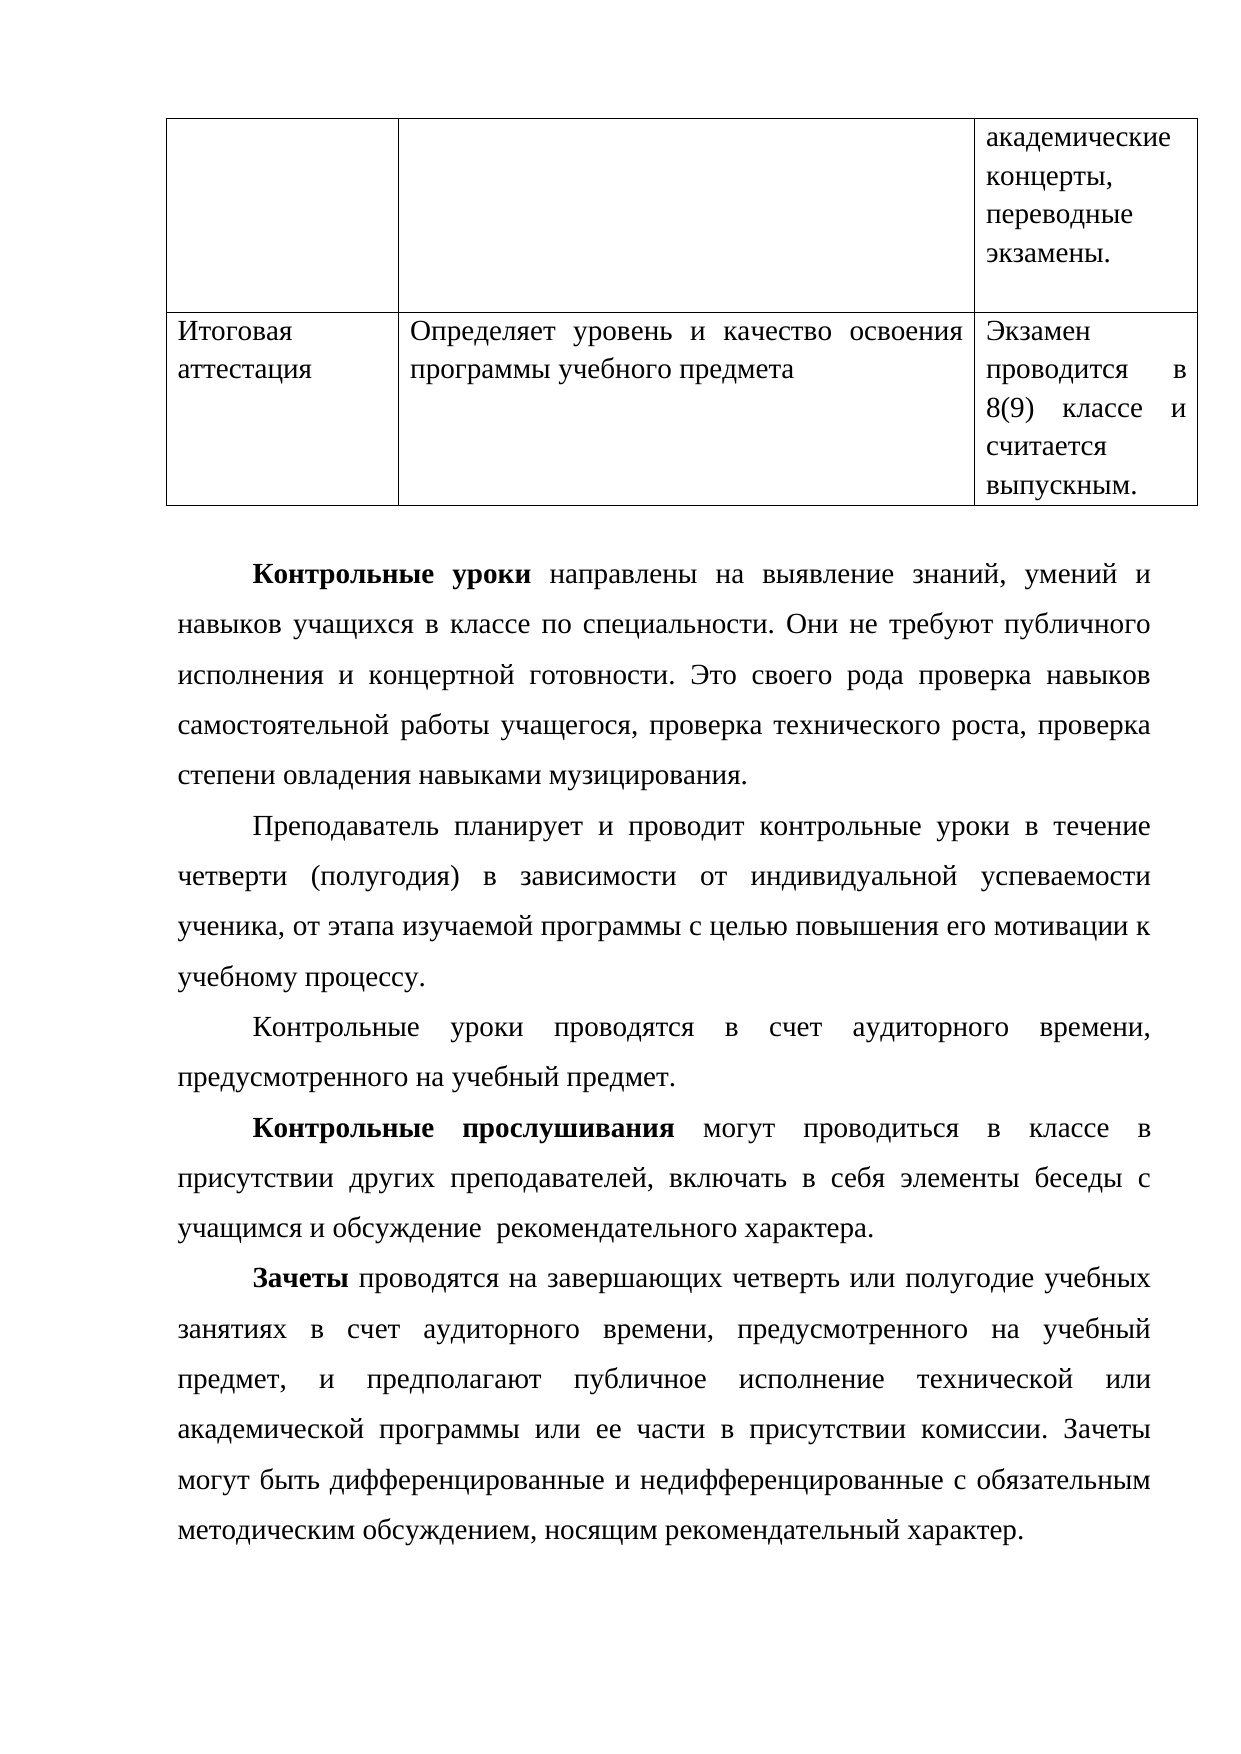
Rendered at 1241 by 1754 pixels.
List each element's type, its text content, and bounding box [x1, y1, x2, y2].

text Зачеты проводятся на завершающих четверть или полугодие учебных занятиях в счет аудиторного времени, предусмотренного на учебный предмет, и предполагают публичное исполнение технической или академической программы или ее части в присутствии комиссии. Зачеты могут быть дифференцированные и недифференцированные с обязательным методическим обсуждением, носящим рекомендательный характер. [177, 1261, 1152, 1546]
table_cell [167, 119, 398, 312]
table_cell Определяет уровень и качество освоения программы учебного предмета [399, 313, 974, 505]
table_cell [975, 119, 1197, 312]
text Контрольные уроки проводятся в счет аудиторного времени, предусмотренного на учебный предмет. [177, 1009, 1152, 1093]
table_cell Итоговая аттестация [167, 313, 398, 505]
table_cell Экзамен проводится в 8(9) классе и считается выпускным. [975, 313, 1197, 505]
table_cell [399, 119, 974, 312]
text Преподаватель планирует и проводит контрольные уроки в течение четверти (полугодия) в зависимости от индивидуальной успеваемости ученика, от этапа изучаемой программы с целью повышения его мотивации к учебному процессу. [177, 808, 1152, 992]
text Контрольные прослушивания могут проводиться в классе в присутствии других преподавателей, включать в себя элементы беседы с учащимся и обсуждение рекомендательного характера. [177, 1110, 1152, 1244]
text Контрольные уроки направлены на выявление знаний, умений и навыков учащихся в классе по специальности. Они не требуют публичного исполнения и концертной готовности. Это своего рода проверка навыков самостоятельной работы учащегося, проверка технического роста, проверка степени овладения навыками музицирования. [177, 556, 1152, 791]
